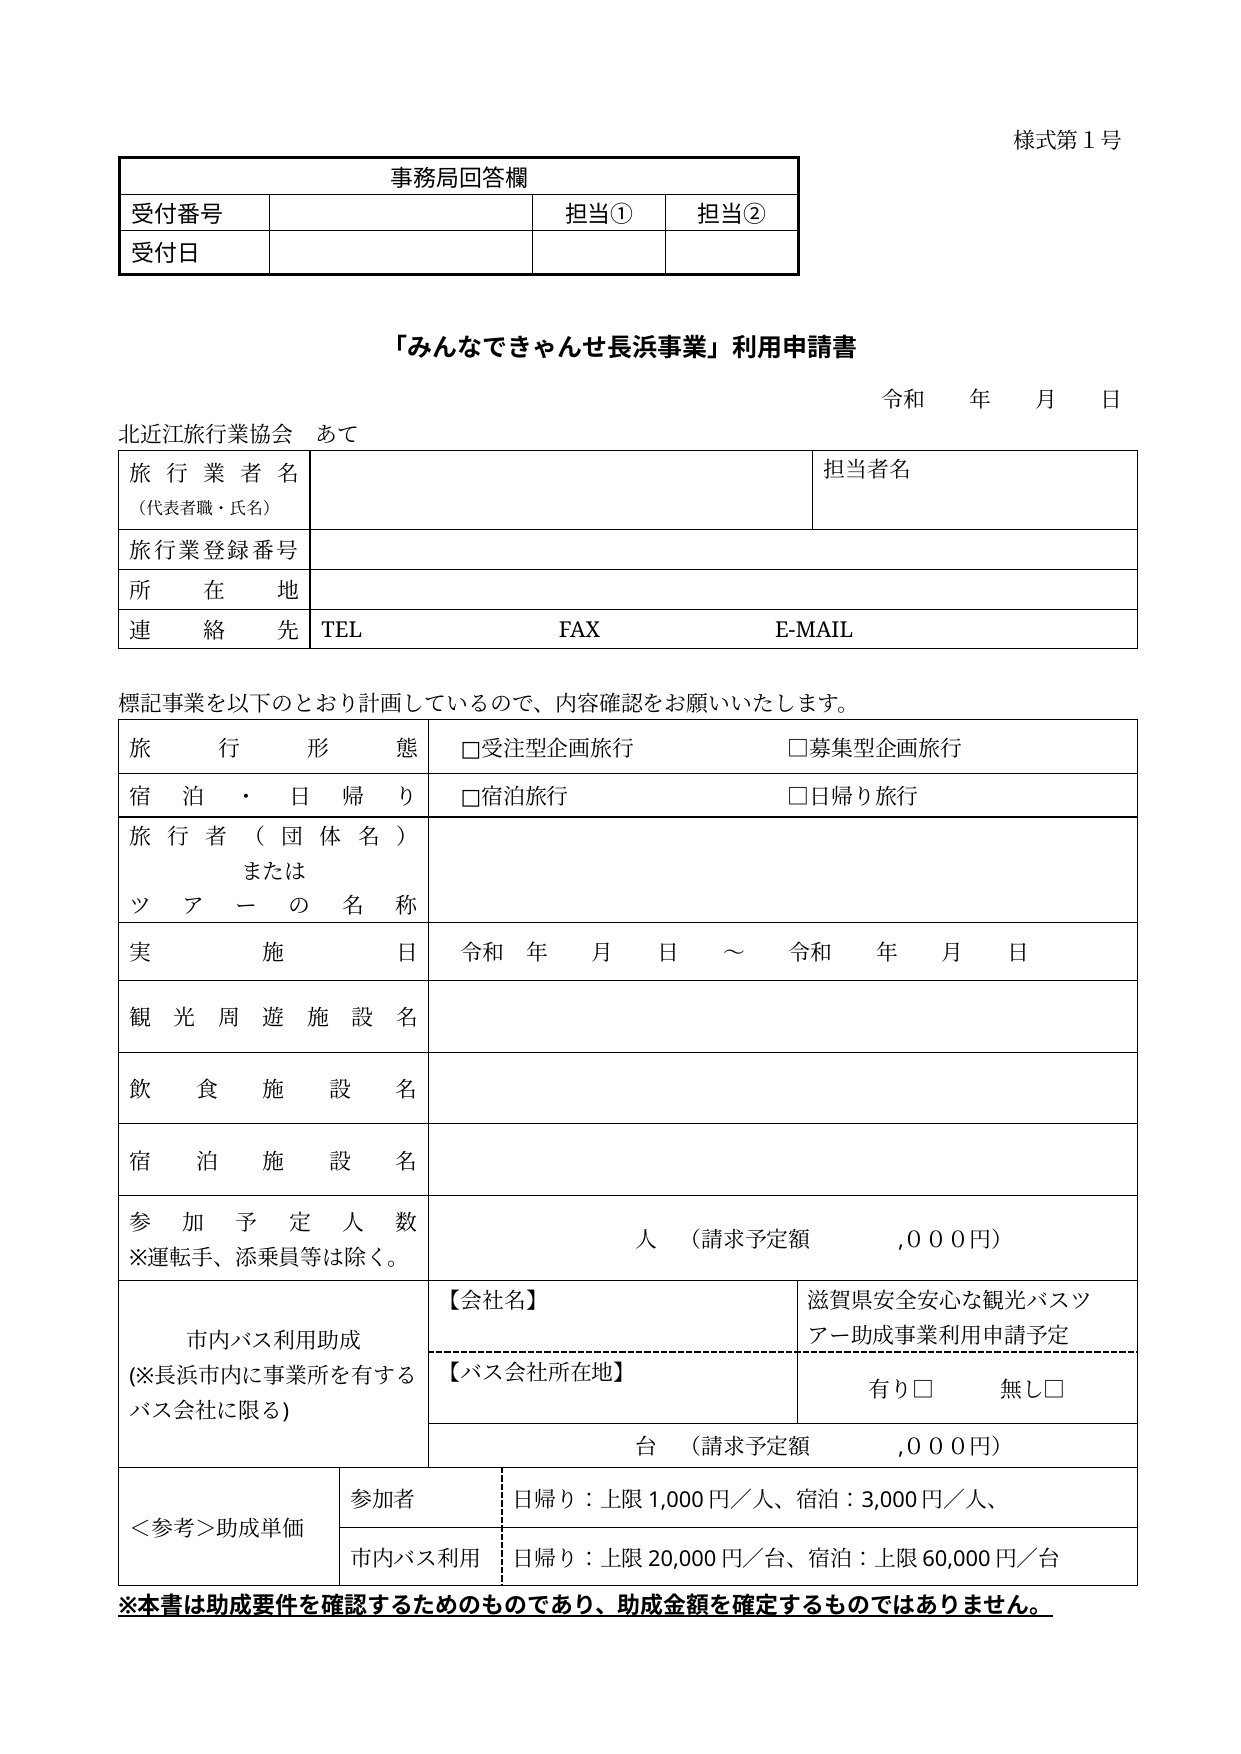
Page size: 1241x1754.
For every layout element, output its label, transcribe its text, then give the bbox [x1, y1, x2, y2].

table_cell [429, 818, 1137, 922]
table_header [311, 451, 812, 529]
table_cell TEL FAX E-MAIL [311, 610, 1137, 648]
table_cell [429, 1053, 1137, 1123]
table_cell [311, 530, 1137, 568]
table_cell 連絡先 [119, 610, 309, 648]
table_cell [533, 231, 665, 273]
table_cell 担当② [666, 195, 797, 230]
text 標記事業を以下のとおり計画しているので、内容確認をお願いいたします。 [118, 684, 1122, 719]
table_cell 観光周遊施設名 [119, 981, 428, 1052]
text 北近江旅行業協会 あて [118, 415, 1122, 450]
table_cell [311, 570, 1137, 608]
table_cell 飲食施設名 [119, 1053, 428, 1123]
table_cell 市内バス利用 [340, 1528, 502, 1585]
table_cell 実施日 [119, 923, 428, 980]
table_cell 市内バス利用助成 (※長浜市内に事業所を有するバス会社に限る) [119, 1281, 428, 1467]
table_cell 【バス会社所在地】 [429, 1351, 797, 1423]
table_cell 有り□ 無し□ [798, 1351, 1137, 1423]
table_cell 宿泊・日帰り [119, 774, 428, 816]
table_cell 日帰り：上限20,000円／台、宿泊：上限60,000円／台 [502, 1528, 1137, 1585]
table_cell 旅行者（団体名） または ツアーの名称 [119, 818, 428, 922]
table_header 旅行形態 [119, 720, 428, 773]
text 様式第１号 [118, 121, 1122, 156]
table_cell 受付番号 [121, 195, 269, 230]
table_header 事務局回答欄 [121, 159, 797, 194]
text 「みんなできゃんせ長浜事業」利用申請書 [118, 311, 1122, 380]
text 令和 年 月 日 [118, 380, 1122, 415]
table_cell [270, 231, 532, 273]
table_header □受注型企画旅行 □募集型企画旅行 [429, 720, 1137, 773]
table_cell 宿泊施設名 [119, 1124, 428, 1195]
table_header 担当者名 [813, 451, 1137, 529]
table_cell [429, 1124, 1137, 1195]
table_cell 【会社名】 [429, 1281, 797, 1351]
table_cell 台 （請求予定額 ,０００円） [429, 1424, 1137, 1467]
table_cell 参加者 [340, 1468, 502, 1527]
table_cell 旅行業登録番号 [119, 530, 309, 568]
table_cell [429, 981, 1137, 1052]
text ※本書は助成要件を確認するためのものであり、助成金額を確定するものではありません。 [118, 1586, 1122, 1621]
table_cell ＜参考＞助成単価 [119, 1468, 339, 1585]
table_cell [270, 195, 532, 230]
table_header 旅行業者名 （代表者職・氏名） [119, 451, 309, 529]
table_cell □宿泊旅行 □日帰り旅行 [429, 774, 1137, 816]
table_cell 日帰り：上限1,000円／人、宿泊：3,000円／人、 [502, 1468, 1137, 1527]
table_cell 令和 年 月 日 ～ 令和 年 月 日 [429, 923, 1137, 980]
table_cell 担当① [533, 195, 665, 230]
table_cell 受付日 [121, 231, 269, 273]
table_cell 参加予定人数 ※運転手、添乗員等は除く。 [119, 1196, 428, 1280]
table_cell 滋賀県安全安心な観光バスツアー助成事業利用申請予定 [798, 1281, 1137, 1351]
table_cell 人 （請求予定額 ,０００円） [429, 1196, 1137, 1280]
table_cell [666, 231, 797, 273]
table_cell 所在地 [119, 570, 309, 608]
